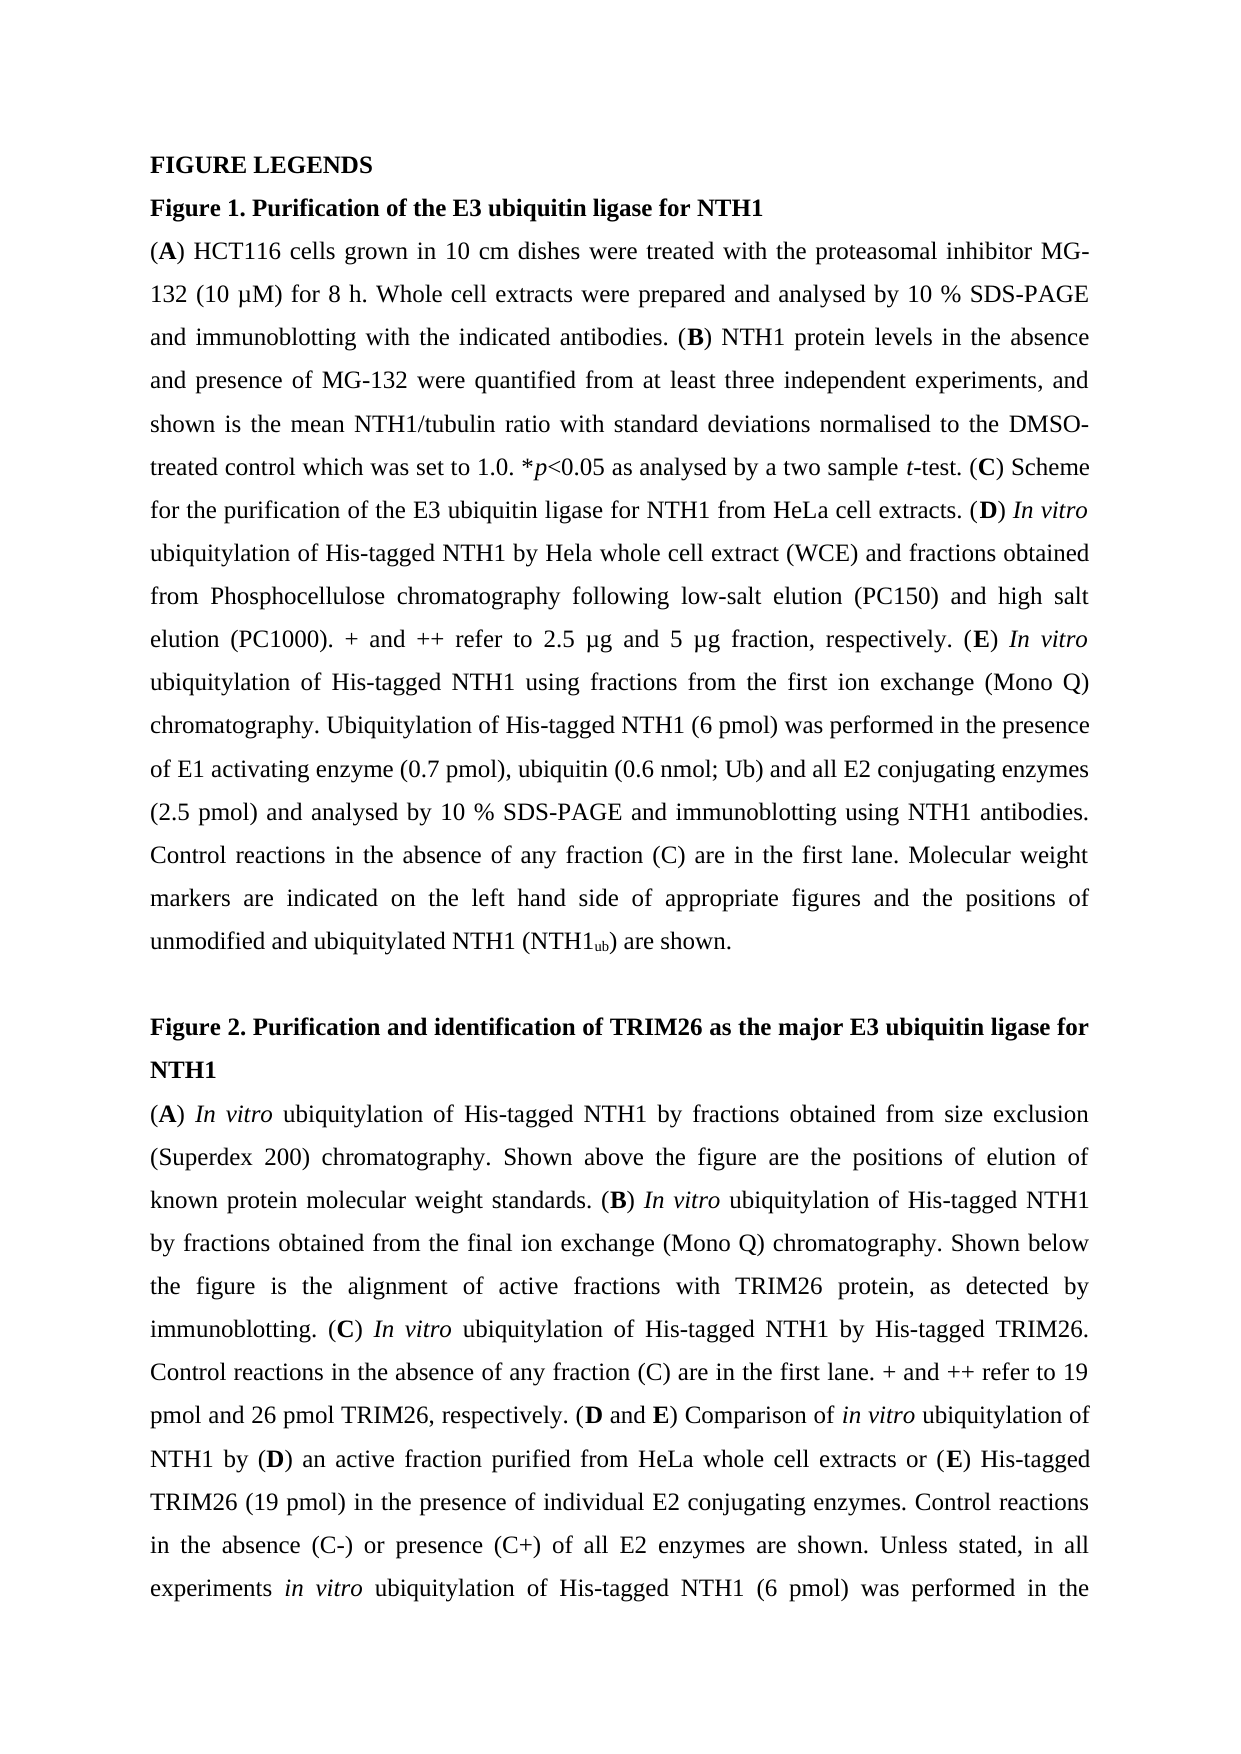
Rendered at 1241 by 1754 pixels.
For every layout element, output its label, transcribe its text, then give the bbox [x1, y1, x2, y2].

text FIGURE LEGENDS [150, 150, 1090, 179]
text Figure 2. Purification and identification of TRIM26 as the major E3 ubiquitin ligase for NTH1 [150, 1012, 1090, 1084]
text (A) HCT116 cells grown in 10 cm dishes were treated with the proteasomal inhibitor MG-132 (10 µM) for 8 h. Whole cell extracts were prepared and analysed by 10 % SDS-PAGE and immunoblotting with the indicated antibodies. (B) NTH1 protein levels in the absence and presence of MG-132 were quantified from at least three independent experiments, and shown is the mean NTH1/tubulin ratio with standard deviations normalised to the DMSO-treated control which was set to 1.0. *p<0.05 as analysed by a two sample t-test. (C) Scheme for the purification of the E3 ubiquitin ligase for NTH1 from HeLa cell extracts. (D) In vitro ubiquitylation of His-tagged NTH1 by Hela whole cell extract (WCE) and fractions obtained from Phosphocellulose chromatography following low-salt elution (PC150) and high salt elution (PC1000). + and ++ refer to 2.5 µg and 5 µg fraction, respectively. (E) In vitro ubiquitylation of His-tagged NTH1 using fractions from the first ion exchange (Mono Q) chromatography. Ubiquitylation of His-tagged NTH1 (6 pmol) was performed in the presence of E1 activating enzyme (0.7 pmol), ubiquitin (0.6 nmol; Ub) and all E2 conjugating enzymes (2.5 pmol) and analysed by 10 % SDS-PAGE and immunoblotting using NTH1 antibodies. Control reactions in the absence of any fraction (C) are in the first lane. Molecular weight markers are indicated on the left hand side of appropriate figures and the positions of unmodified and ubiquitylated NTH1 (NTH1ub) are shown. [150, 236, 1090, 955]
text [150, 1099, 1090, 1602]
text Figure 1. Purification of the E3 ubiquitin ligase for NTH1 [150, 193, 1090, 222]
